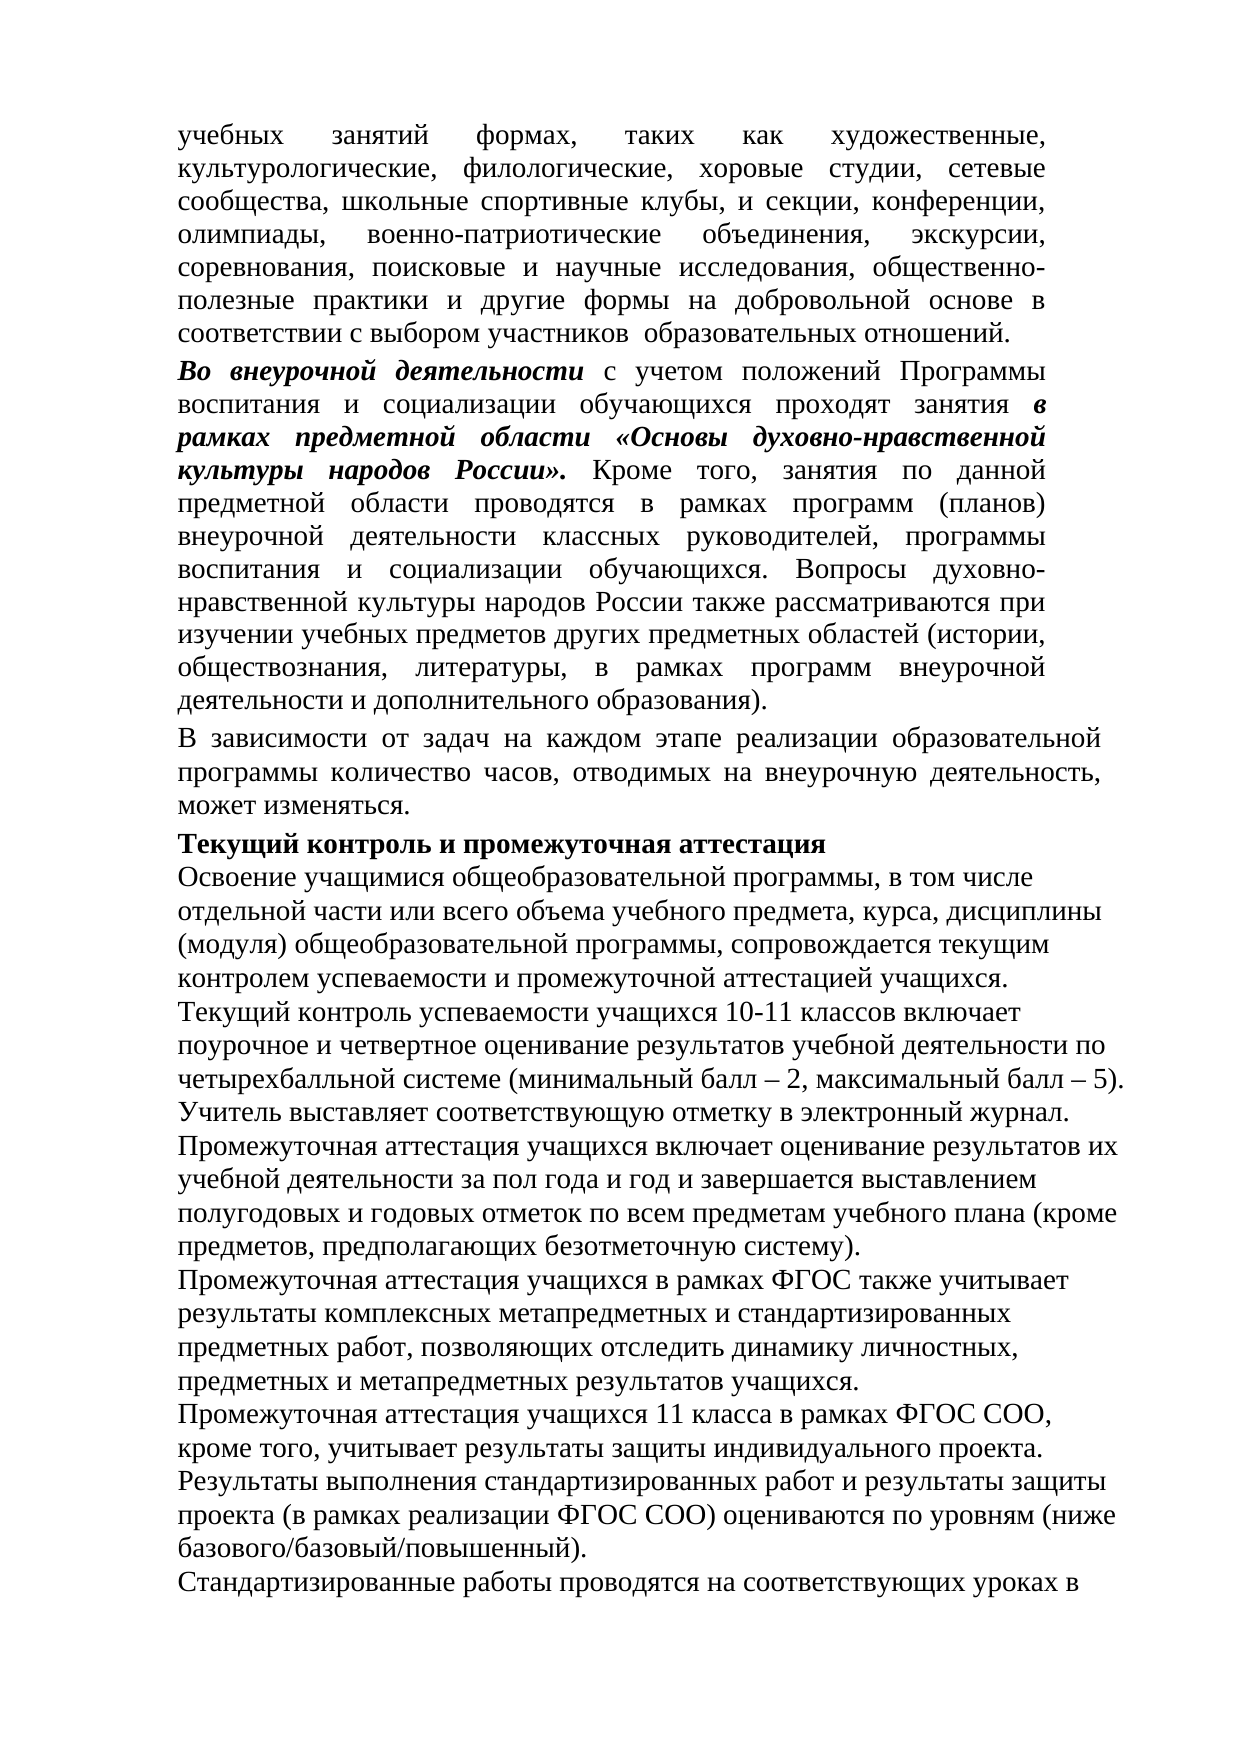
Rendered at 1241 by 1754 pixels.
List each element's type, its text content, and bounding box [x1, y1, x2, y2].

text четырехбалльной системе (минимальный балл – 2, максимальный балл – 5). [177, 1061, 1152, 1094]
text Учитель выставляет соответствующую отметку в электронный журнал. [177, 1094, 1152, 1128]
text результаты комплексных метапредметных и стандартизированных предметных работ, позволяющих отследить динамику личностных, предметных и метапредметных результатов учащихся. [177, 1296, 1152, 1396]
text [177, 118, 1046, 348]
text отдельной части или всего объема учебного предмета, курса, дисциплины [177, 893, 1152, 927]
text проекта (в рамках реализации ФГОС СОО) оцениваются по уровням (ниже [177, 1497, 1152, 1530]
text Текущий контроль успеваемости учащихся 10-11 классов включает [177, 994, 1152, 1027]
text Результаты выполнения стандартизированных работ и результаты защиты [177, 1463, 1152, 1497]
text Промежуточная аттестация учащихся включает оценивание результатов их учебной деятельности за пол года и год и завершается выставлением полугодовых и годовых отметок по всем предметам учебного плана (кроме предметов, предполагающих безотметочную систему). [177, 1128, 1152, 1262]
text поурочное и четвертное оценивание результатов учебной деятельности по [177, 1027, 1152, 1061]
text Освоение учащимися общеобразовательной программы, в том числе [177, 859, 1152, 893]
text Текущий контроль и промежуточная аттестация [177, 826, 1152, 859]
text Промежуточная аттестация учащихся 11 класса в рамках ФГОС СОО, [177, 1396, 1152, 1430]
text Промежуточная аттестация учащихся в рамках ФГОС также учитывает [177, 1262, 1152, 1296]
text В зависимости от задач на каждом этапе реализации образовательной программы количество часов, отводимых на внеурочную деятельность, может изменяться. [177, 722, 1102, 820]
text (модуля) общеобразовательной программы, сопровождается текущим контролем успеваемости и промежуточной аттестацией учащихся. [177, 927, 1152, 994]
text базового/базовый/повышенный). [177, 1530, 1152, 1564]
text Стандартизированные работы проводятся на соответствующих уроках в [177, 1564, 1152, 1597]
text Во внеурочной деятельности с учетом положений Программы воспитания и социализации обучающихся проходят занятия в рамках предметной области «Основы духовно-нравственной культуры народов России». Кроме того, занятия по данной предметной области проводятся в рамках программ (планов) внеурочной деятельности классных руководителей, программы воспитания и социализации обучающихся. Вопросы духовно- нравственной культуры народов России также рассматриваются при изучении учебных предметов других предметных областей (истории, обществознания, литературы, в рамках программ внеурочной деятельности и дополнительного образования). [177, 354, 1046, 716]
text кроме того, учитывает результаты защиты индивидуального проекта. [177, 1430, 1152, 1463]
